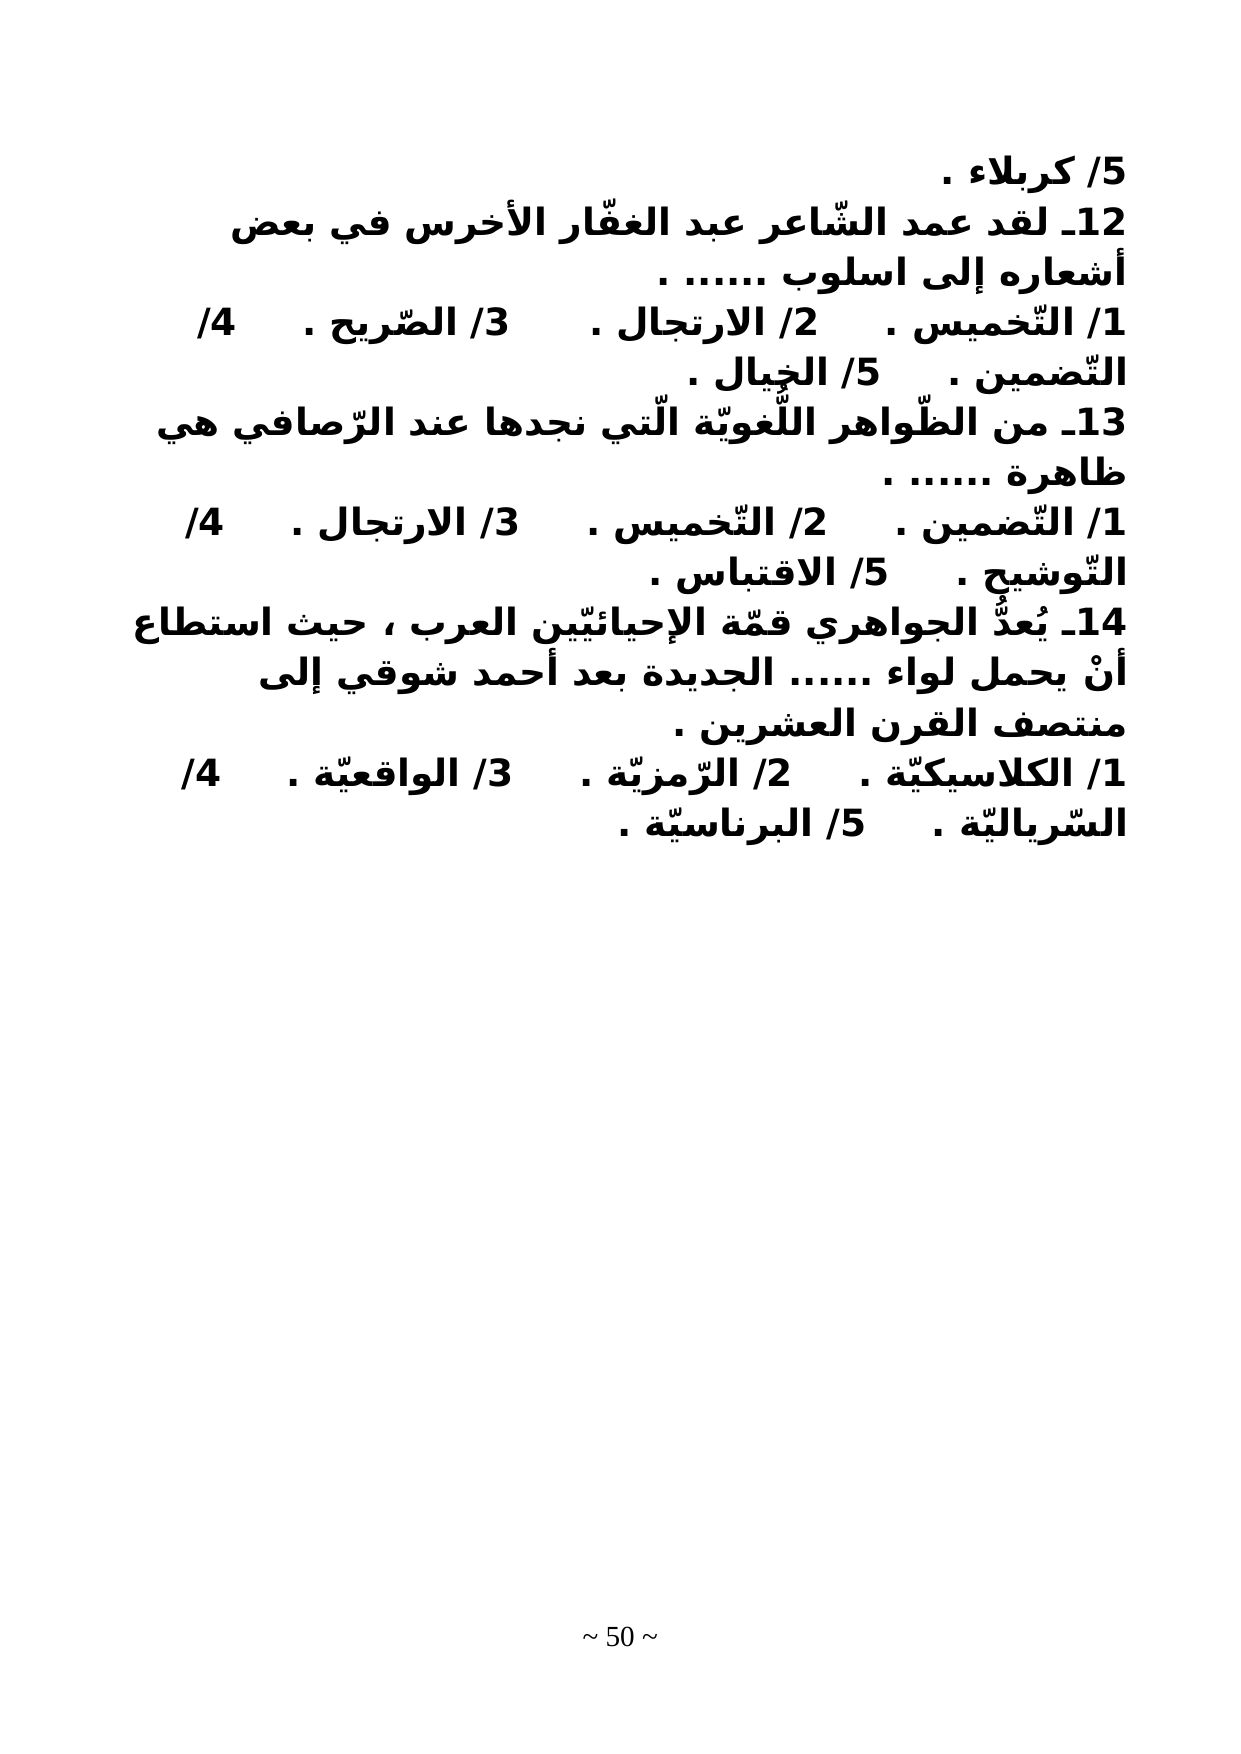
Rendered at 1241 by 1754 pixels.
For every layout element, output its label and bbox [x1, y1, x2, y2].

text [112, 150, 1128, 845]
